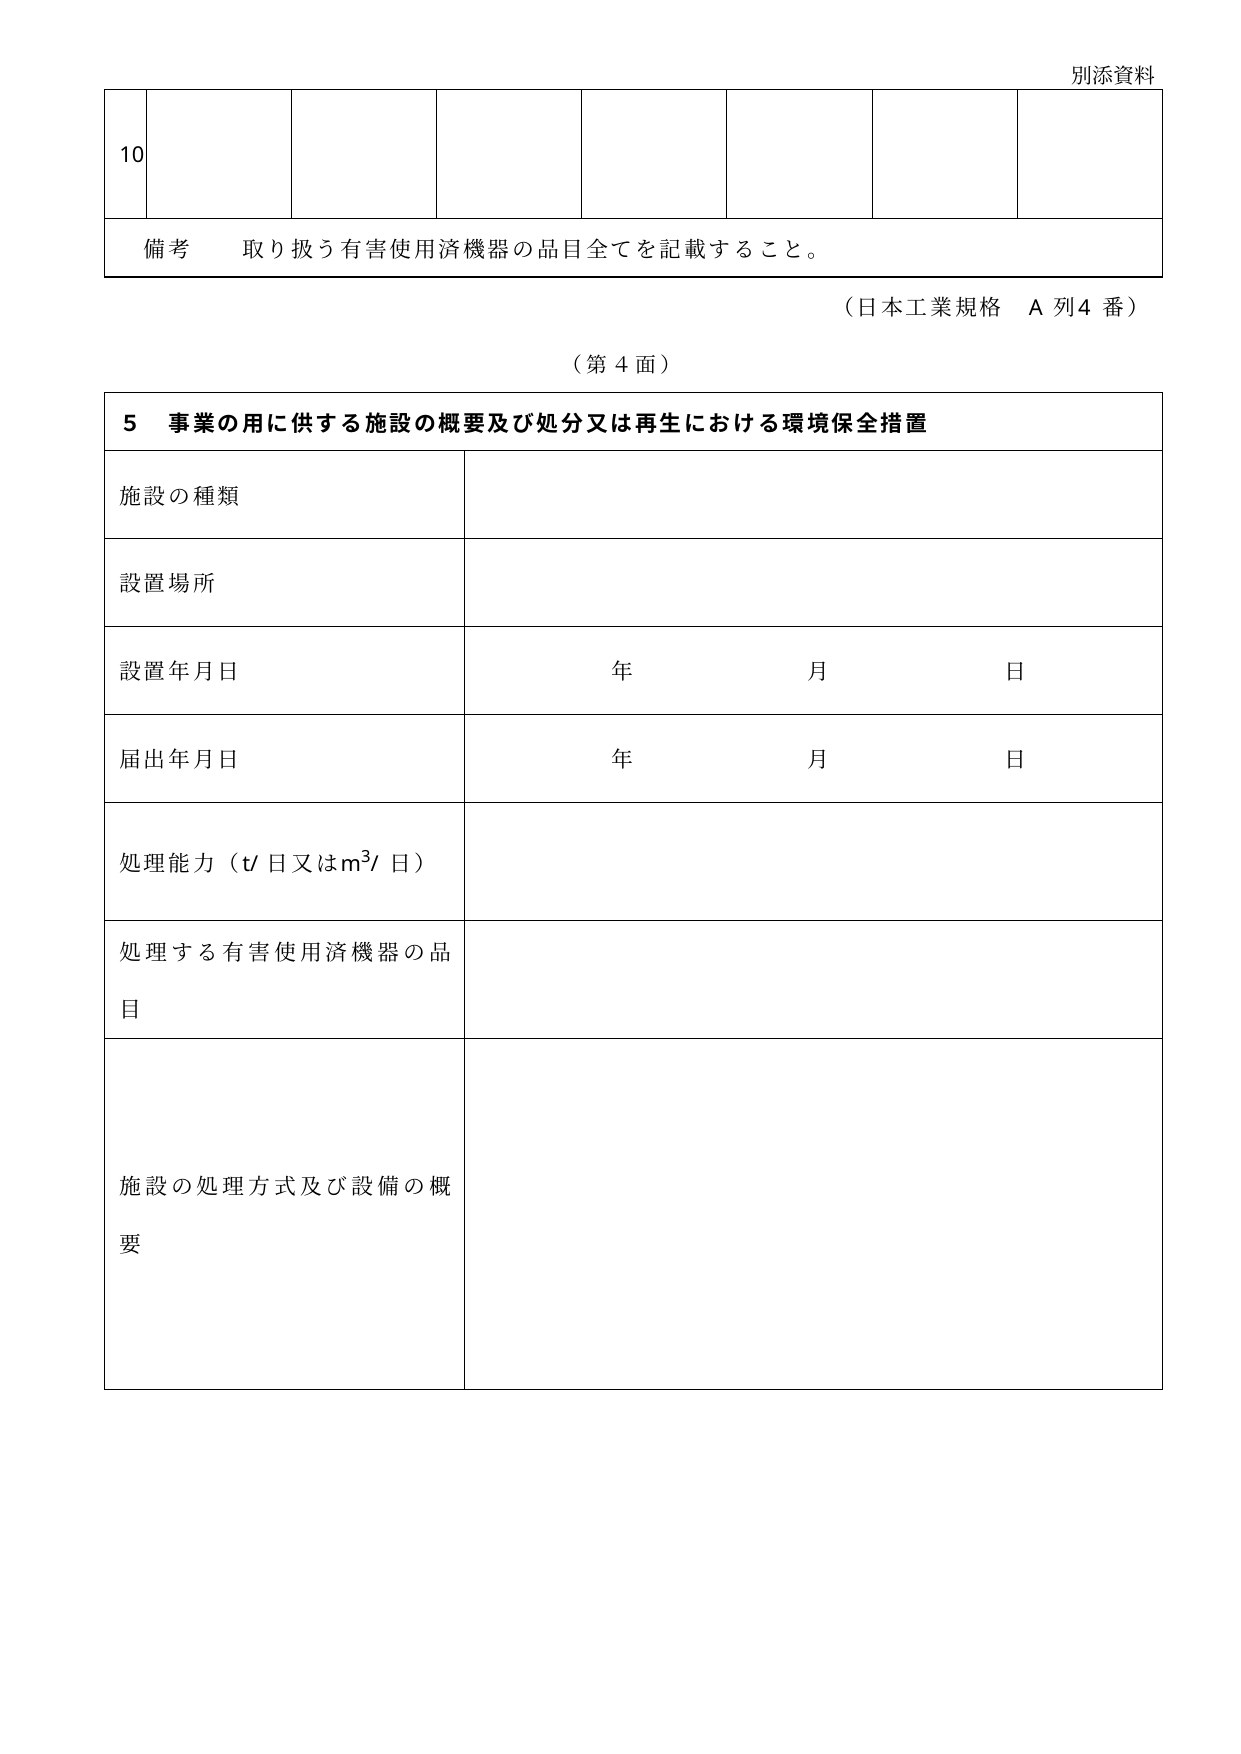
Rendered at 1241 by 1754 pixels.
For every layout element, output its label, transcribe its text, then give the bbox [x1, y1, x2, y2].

table_cell [465, 1039, 1162, 1389]
table_cell 10 [105, 90, 146, 218]
table_cell [465, 451, 1162, 538]
table_cell [465, 803, 1162, 920]
table_cell 年 月 日 [465, 715, 1162, 802]
table_cell [873, 90, 1017, 218]
table_cell [465, 539, 1162, 626]
text （日本工業規格 A列4番） [94, 277, 1152, 335]
table_cell [1018, 90, 1162, 218]
table_cell 年 月 日 [465, 627, 1162, 714]
table_cell 処理する有害使用済機器の品目 [105, 921, 464, 1038]
table_cell [437, 90, 581, 218]
table_cell [582, 90, 726, 218]
table_cell 備考 取り扱う有害使用済機器の品目全てを記載すること。 [105, 219, 1162, 276]
table_cell [465, 921, 1162, 1038]
text （第４面） [94, 335, 1152, 392]
table_cell 施設の種類 [105, 451, 464, 538]
table_cell 設置場所 [105, 539, 464, 626]
table_cell 処理能力（t/日又はm3/日） [105, 803, 464, 920]
table_cell 設置年月日 [105, 627, 464, 714]
table_cell [292, 90, 436, 218]
table_cell 施設の処理方式及び設備の概要 [105, 1039, 464, 1389]
table_cell 届出年月日 [105, 715, 464, 802]
table_header ５ 事業の用に供する施設の概要及び処分又は再生における環境保全措置 [105, 393, 1162, 450]
table_cell [727, 90, 872, 218]
table_cell [147, 90, 291, 218]
